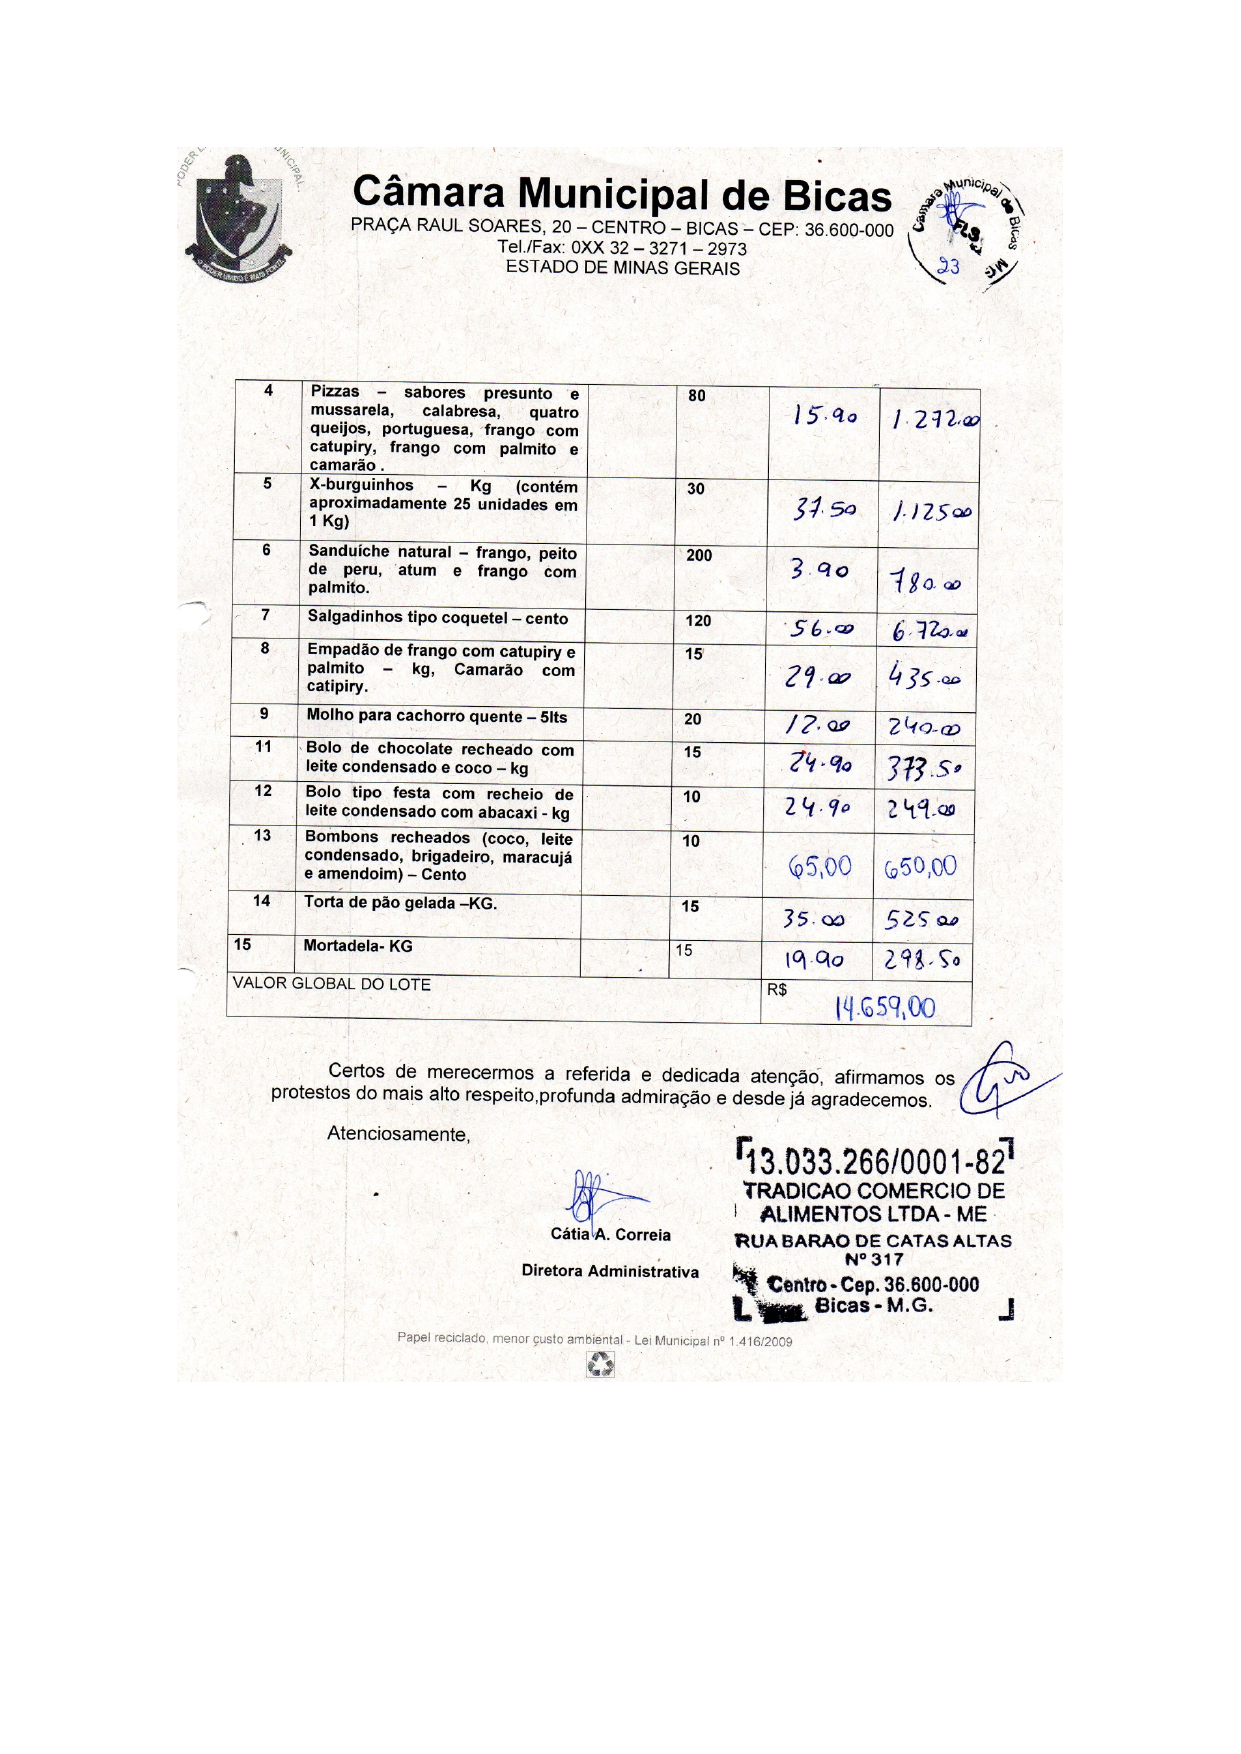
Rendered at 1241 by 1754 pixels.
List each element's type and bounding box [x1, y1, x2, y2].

picture [177, 147, 1063, 1382]
